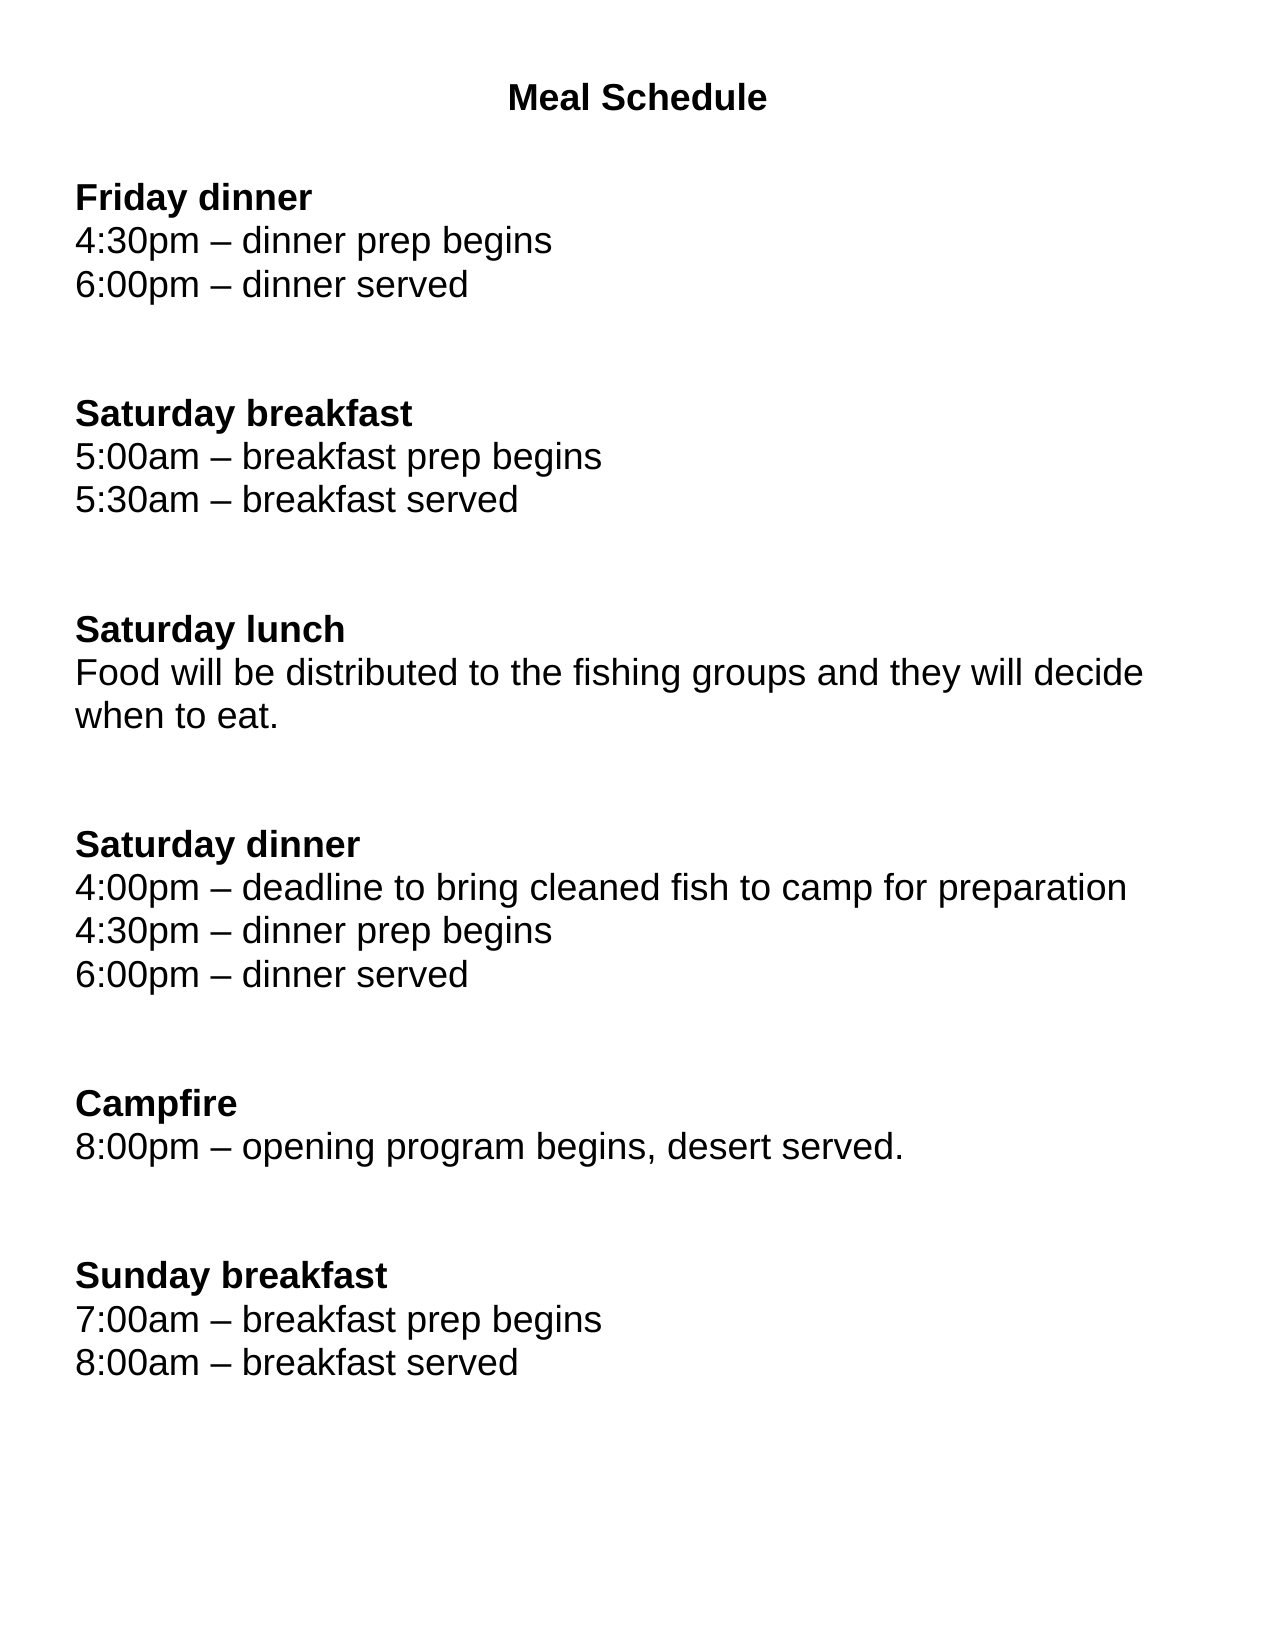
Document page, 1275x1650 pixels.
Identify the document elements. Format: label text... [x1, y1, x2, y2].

text Food will be distributed to the fishing groups and they will decide when to eat. [75, 650, 1200, 736]
text Meal Schedule [75, 75, 1200, 118]
text Saturday breakfast [75, 391, 1200, 434]
text Sunday breakfast [75, 1254, 1200, 1297]
text 4:00pm – deadline to bring cleaned fish to camp for preparation [75, 866, 1200, 909]
text 5:30am – breakfast served [75, 477, 1200, 521]
text 4:30pm – dinner prep begins [75, 219, 1200, 262]
text Saturday lunch [75, 607, 1200, 650]
text 7:00am – breakfast prep begins [75, 1297, 1200, 1340]
text 5:00am – breakfast prep begins [75, 434, 1200, 477]
text Saturday dinner [75, 822, 1200, 866]
text Friday dinner [75, 176, 1200, 219]
text 8:00pm – opening program begins, desert served. [75, 1124, 1200, 1167]
text 6:00pm – dinner served [75, 952, 1200, 995]
text 8:00am – breakfast served [75, 1340, 1200, 1383]
text 4:30pm – dinner prep begins [75, 909, 1200, 952]
text 6:00pm – dinner served [75, 262, 1200, 305]
text Campfire [75, 1081, 1200, 1124]
